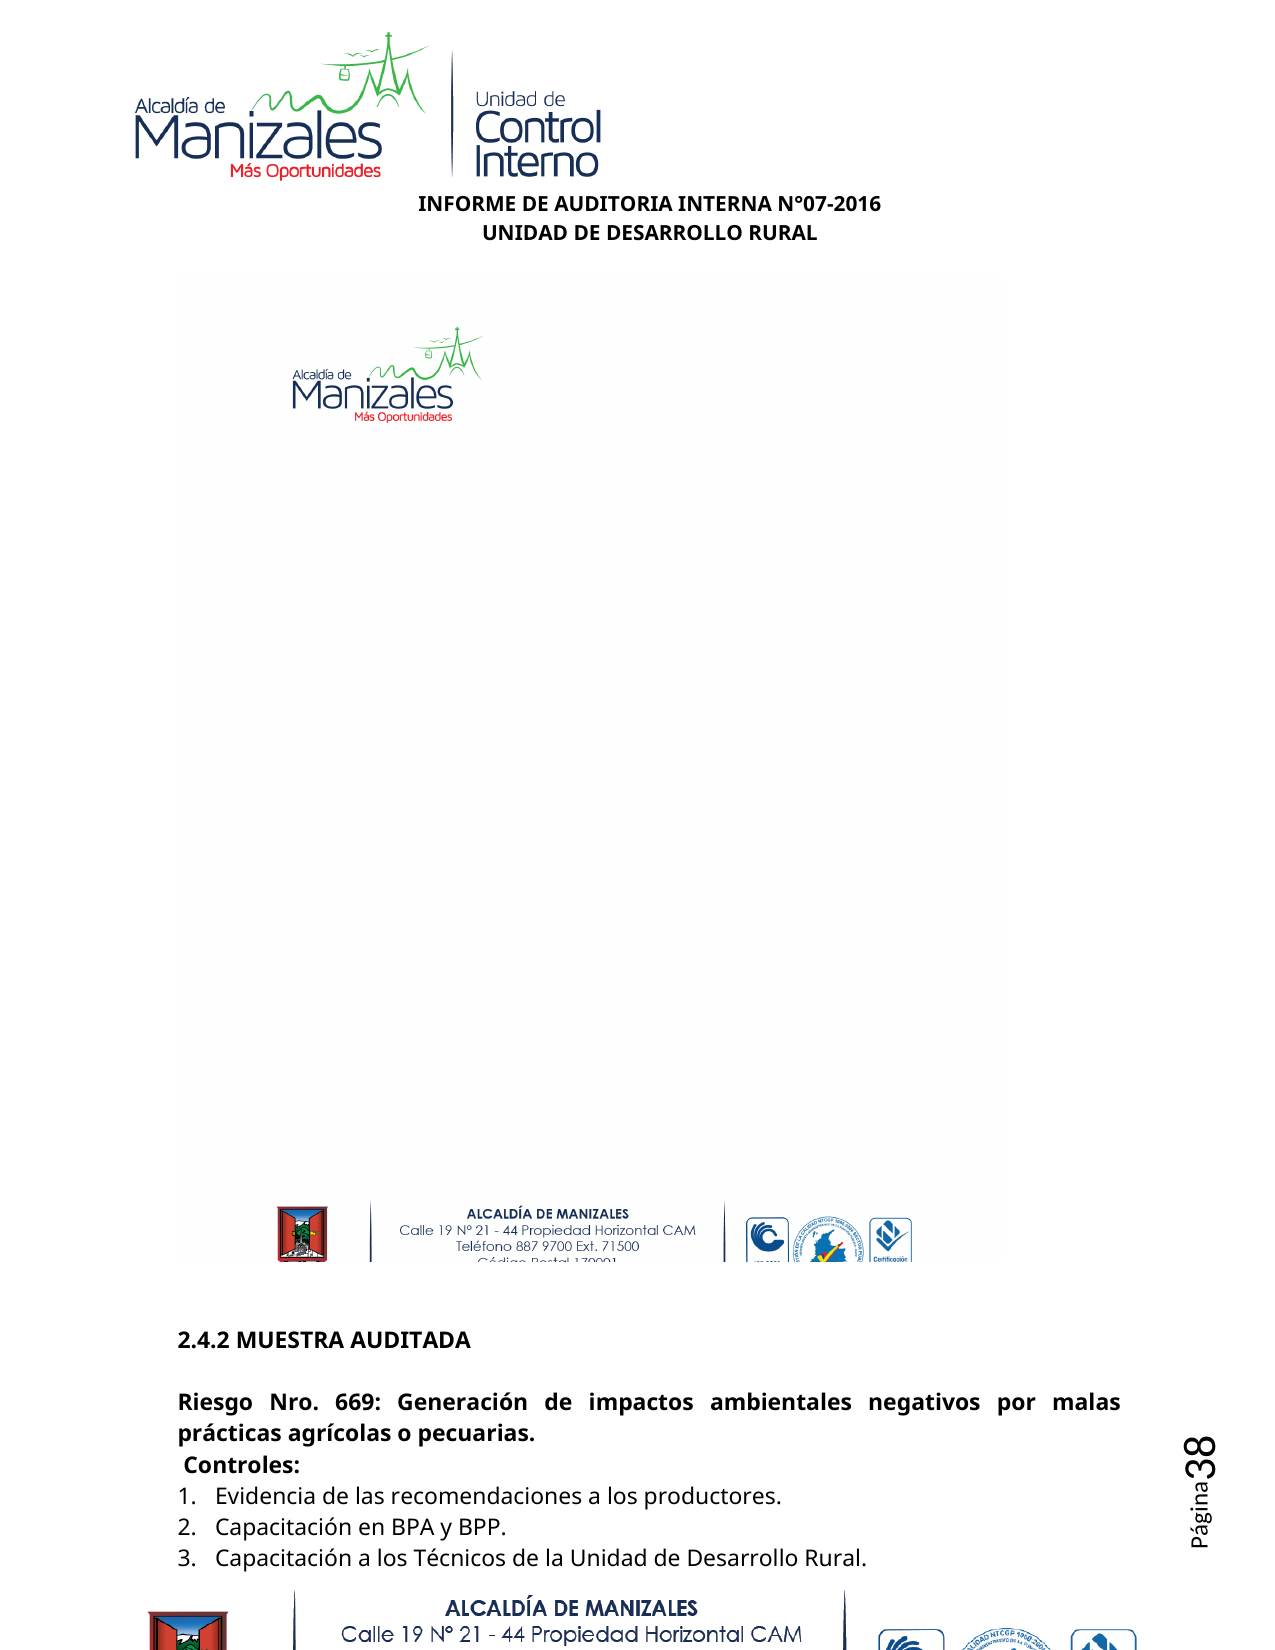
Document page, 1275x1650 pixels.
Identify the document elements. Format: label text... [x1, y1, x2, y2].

text 2.4.2 MUESTRA AUDITADA [177, 1323, 1122, 1355]
list Evidencia de las recomendaciones a los productores. [177, 1480, 1122, 1511]
list Capacitación en BPA y BPP. [177, 1511, 1122, 1542]
picture [0, 0, 1227, 1293]
text Riesgo Nro. 669: Generación de impactos ambientales negativos por malas prácticas agrícolas o pecuarias. [177, 1386, 1122, 1448]
text Controles: [177, 1448, 1122, 1480]
list Capacitación a los Técnicos de la Unidad de Desarrollo Rural. [177, 1542, 1122, 1573]
picture [0, 1579, 1275, 1650]
